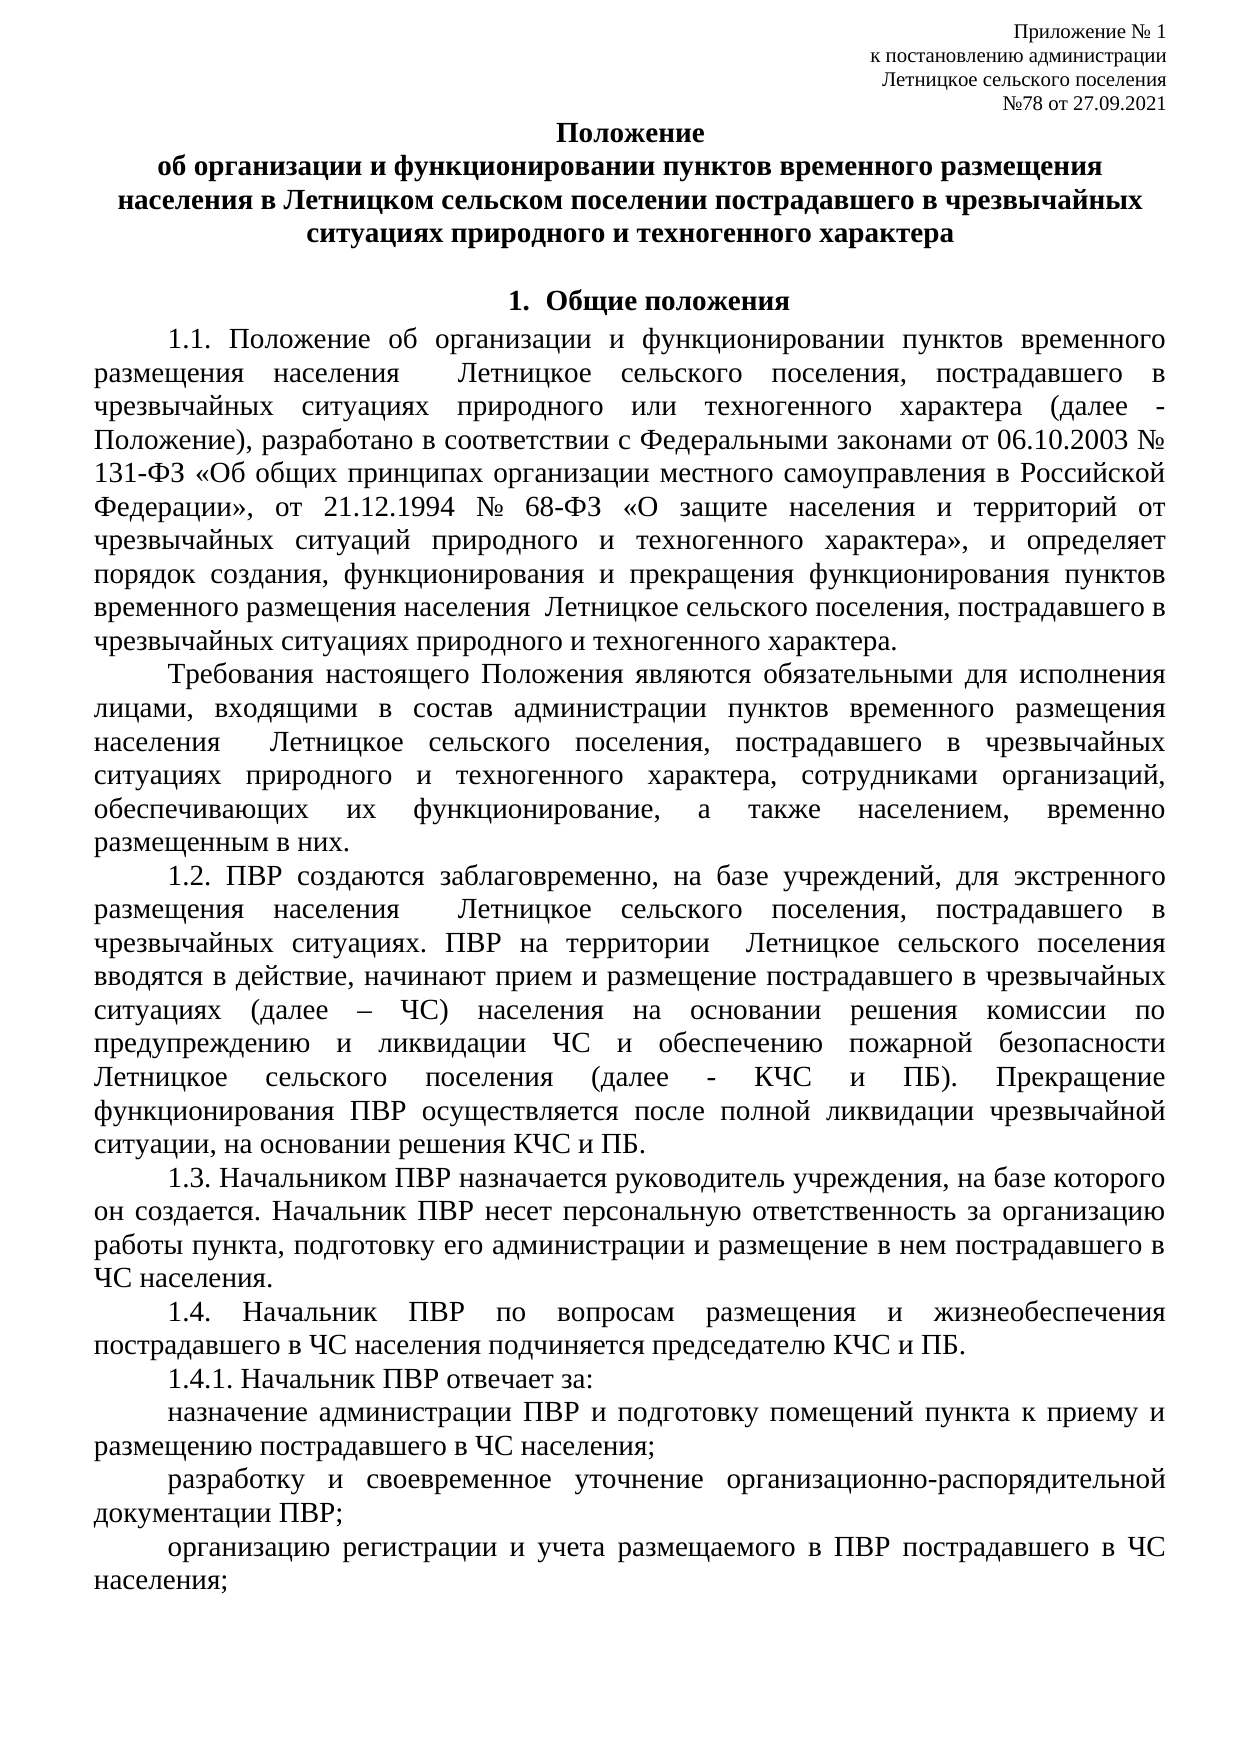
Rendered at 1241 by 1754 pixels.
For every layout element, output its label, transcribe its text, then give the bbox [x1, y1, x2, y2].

text 1.4.1. Начальник ПВР отвечает за: [94, 1361, 1167, 1394]
text 1.2. ПВР создаются заблаговременно, на базе учреждений, для экстренного размещения населения Летницкое сельского поселения, пострадавшего в чрезвычайных ситуациях. ПВР на территории Летницкое сельского поселения вводятся в действие, начинают прием и размещение пострадавшего в чрезвычайных ситуациях (далее – ЧС) населения на основании решения комиссии по предупреждению и ликвидации ЧС и обеспечению пожарной безопасности Летницкое сельского поселения (далее - КЧС и ПБ). Прекращение функционирования ПВР осуществляется после полной ликвидации чрезвычайной ситуации, на основании решения КЧС и ПБ. [94, 858, 1167, 1160]
text 1.1. Положение об организации и функционировании пунктов временного размещения населения Летницкое сельского поселения, пострадавшего в чрезвычайных ситуациях природного или техногенного характера (далее - Положение), разработано в соответствии с Федеральными законами от 06.10.2003 № 131-ФЗ «Об общих принципах организации местного самоуправления в Российской Федерации», от 21.12.1994 № 68-ФЗ «О защите населения и территорий от чрезвычайных ситуаций природного и техногенного характера», и определяет порядок создания, функционирования и прекращения функционирования пунктов временного размещения населения Летницкое сельского поселения, пострадавшего в чрезвычайных ситуациях природного и техногенного характера. [94, 321, 1167, 657]
text Летницкое сельского поселения [94, 67, 1167, 91]
text к постановлению администрации [94, 43, 1167, 67]
text разработку и своевременное уточнение организационно-распорядительной документации ПВР; [94, 1462, 1167, 1529]
text Приложение № 1 [94, 19, 1167, 43]
text организацию регистрации и учета размещаемого в ПВР пострадавшего в ЧС населения; [94, 1529, 1167, 1596]
text назначение администрации ПВР и подготовку помещений пункта к приему и размещению пострадавшего в ЧС населения; [94, 1394, 1167, 1462]
text Положение [94, 115, 1167, 148]
text Требования настоящего Положения являются обязательными для исполнения лицами, входящими в состав администрации пунктов временного размещения населения Летницкое сельского поселения, пострадавшего в чрезвычайных ситуациях природного и техногенного характера, сотрудниками организаций, обеспечивающих их функционирование, а также населением, временно размещенным в них. [94, 657, 1167, 858]
text 1.3. Начальником ПВР назначается руководитель учреждения, на базе которого он создается. Начальник ПВР несет персональную ответственность за организацию работы пункта, подготовку его администрации и размещение в нем пострадавшего в ЧС населения. [94, 1160, 1167, 1294]
text 1.4. Начальник ПВР по вопросам размещения и жизнеобеспечения пострадавшего в ЧС населения подчиняется председателю КЧС и ПБ. [94, 1294, 1167, 1361]
list Общие положения [131, 283, 1167, 316]
text об организации и функционировании пунктов временного размещения населения в Летницком сельском поселении пострадавшего в чрезвычайных ситуациях природного и техногенного характера [94, 148, 1167, 249]
text №78 от 27.09.2021 [94, 91, 1167, 115]
